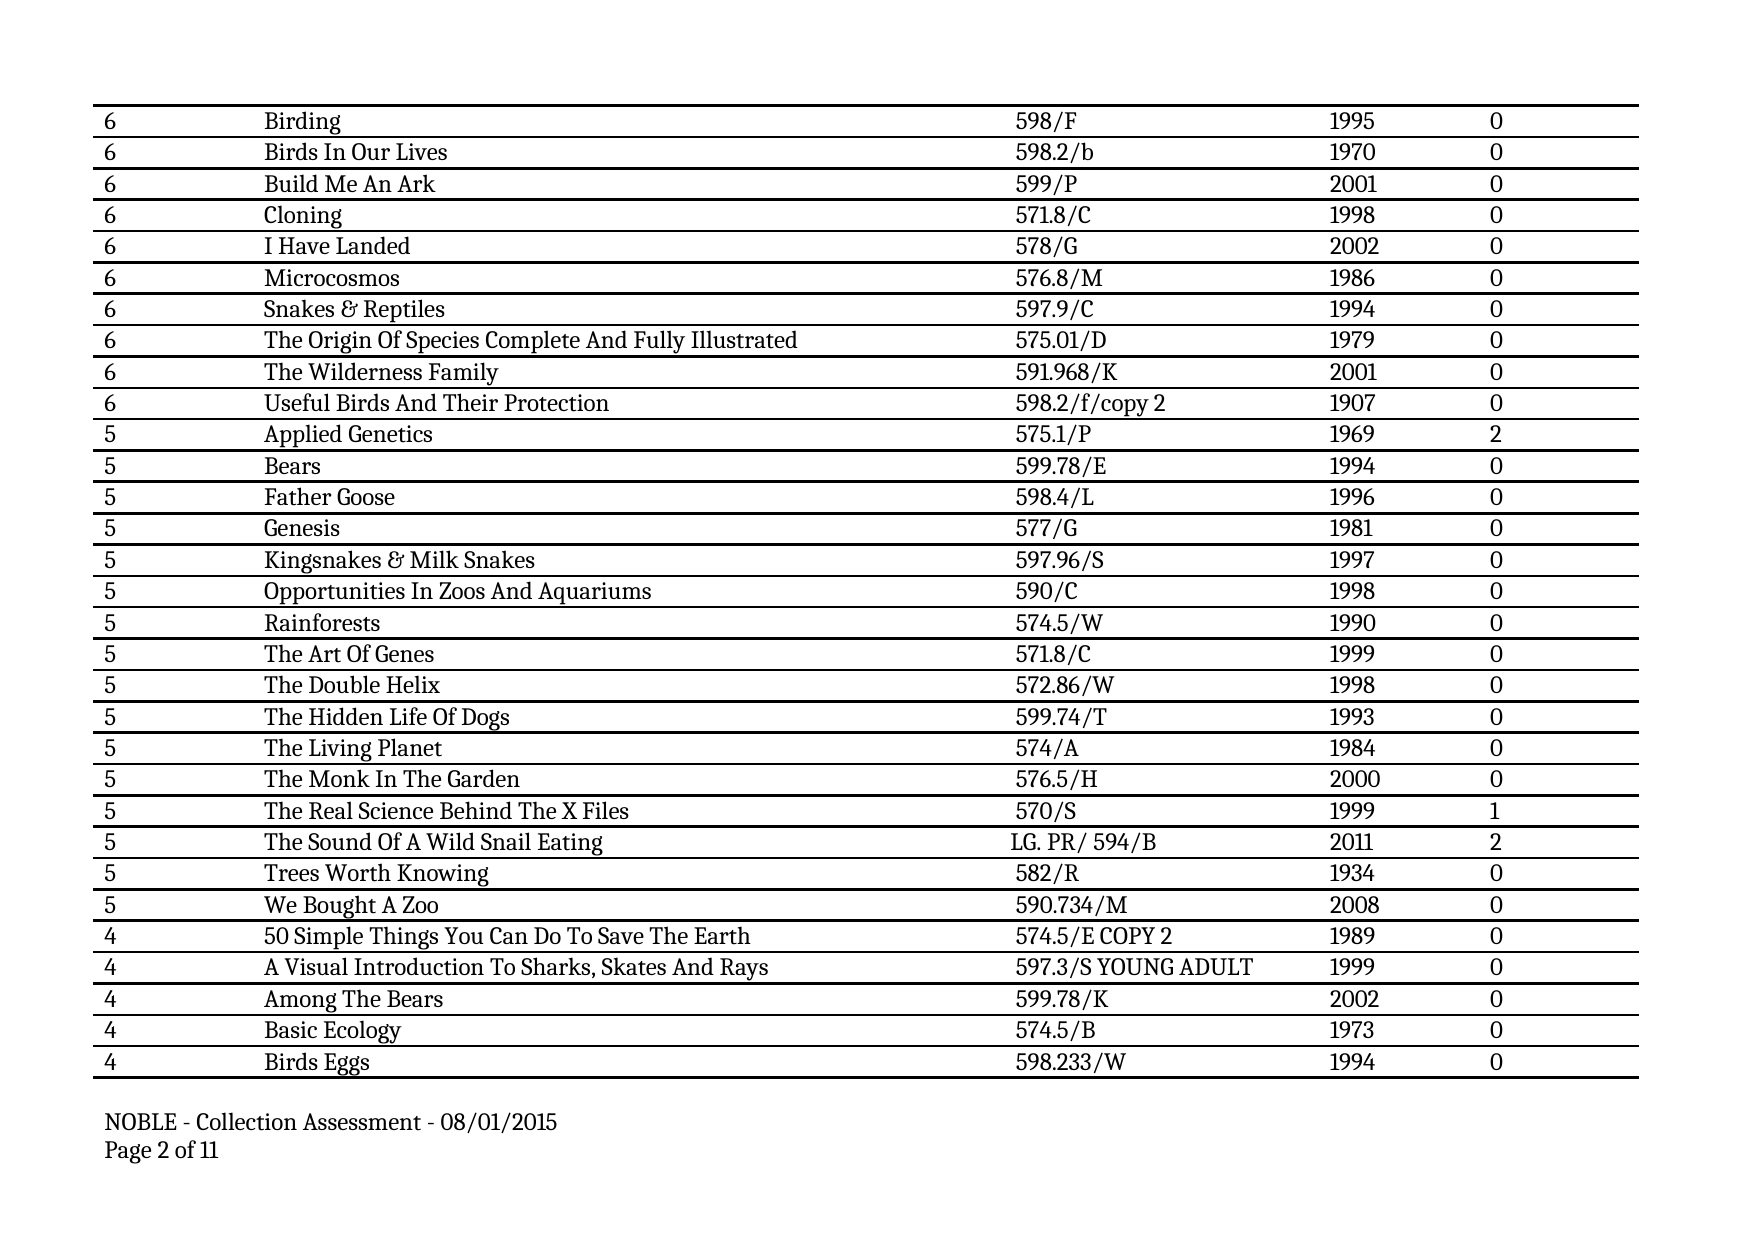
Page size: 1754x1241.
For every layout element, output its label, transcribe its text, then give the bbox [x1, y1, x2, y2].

table_cell 572.86/W [999, 671, 1319, 700]
table_cell The Sound Of A Wild Snail Eating [253, 828, 999, 857]
table_cell 591.968/K [999, 358, 1319, 386]
table_cell 0 [1479, 985, 1638, 1013]
table_cell 582/R [999, 859, 1319, 888]
table_cell 5 [93, 546, 253, 574]
table_cell 0 [1479, 326, 1638, 355]
table_cell Opportunities In Zoos And Aquariums [253, 577, 999, 606]
table_cell 0 [1479, 389, 1638, 418]
table_cell 5 [93, 483, 253, 512]
table_cell 598.233/W [999, 1047, 1319, 1076]
table_cell 5 [93, 515, 253, 543]
table_cell 0 [1479, 1047, 1638, 1076]
table_cell 1970 [1319, 138, 1478, 167]
table_cell 5 [93, 577, 253, 606]
table_cell 599.78/K [999, 985, 1319, 1013]
table_cell Birds Eggs [253, 1047, 999, 1076]
table_cell 1997 [1319, 546, 1478, 574]
table_cell 574.5/W [999, 608, 1319, 637]
table_cell 0 [1479, 765, 1638, 794]
table_cell 0 [1479, 640, 1638, 668]
table_cell 5 [93, 734, 253, 763]
table_cell 5 [93, 640, 253, 668]
table_cell 0 [1479, 483, 1638, 512]
table_cell 2001 [1319, 358, 1478, 386]
table_cell 1984 [1319, 734, 1478, 763]
table_cell Applied Genetics [253, 420, 999, 449]
table_cell 571.8/C [999, 640, 1319, 668]
table_cell 1981 [1319, 515, 1478, 543]
table_cell 0 [1479, 515, 1638, 543]
table_cell Trees Worth Knowing [253, 859, 999, 888]
table_cell 0 [1479, 295, 1638, 324]
table_cell 2008 [1319, 891, 1478, 919]
table_cell I Have Landed [253, 232, 999, 261]
table_cell 598.2/f/copy 2 [999, 389, 1319, 418]
table_cell 0 [1479, 671, 1638, 700]
table_cell 2 [1479, 420, 1638, 449]
table_cell 6 [93, 358, 253, 386]
table_cell 597.9/C [999, 295, 1319, 324]
table_cell 1999 [1319, 797, 1478, 825]
table_cell 1994 [1319, 295, 1478, 324]
table_cell 570/S [999, 797, 1319, 825]
table_cell 578/G [999, 232, 1319, 261]
table_cell 2 [1479, 828, 1638, 857]
table_cell LG. PR/ 594/B [999, 828, 1319, 857]
table_cell 5 [93, 891, 253, 919]
table_cell 50 Simple Things You Can Do To Save The Earth [253, 922, 999, 951]
table_cell Father Goose [253, 483, 999, 512]
table_cell 4 [93, 953, 253, 982]
table_cell 574.5/E COPY 2 [999, 922, 1319, 951]
table_cell 6 [93, 232, 253, 261]
table_cell 5 [93, 452, 253, 480]
table_cell 0 [1479, 264, 1638, 292]
table_cell Birds In Our Lives [253, 138, 999, 167]
table_cell 1993 [1319, 703, 1478, 731]
table_cell 4 [93, 1047, 253, 1076]
table_cell 6 [93, 295, 253, 324]
table_cell 0 [1479, 891, 1638, 919]
table_cell 2002 [1319, 232, 1478, 261]
table_cell Kingsnakes & Milk Snakes [253, 546, 999, 574]
table_cell 599.74/T [999, 703, 1319, 731]
table_cell 4 [93, 1016, 253, 1045]
table_cell 5 [93, 703, 253, 731]
table_cell 1990 [1319, 608, 1478, 637]
table_cell 1999 [1319, 640, 1478, 668]
table_cell 599/P [999, 170, 1319, 198]
table_cell 598.4/L [999, 483, 1319, 512]
table_cell 6 [93, 138, 253, 167]
table_cell 0 [1479, 608, 1638, 637]
table_cell 576.8/M [999, 264, 1319, 292]
table_cell The Art Of Genes [253, 640, 999, 668]
table_cell 574.5/B [999, 1016, 1319, 1045]
table_cell 6 [93, 107, 253, 136]
table_cell 576.5/H [999, 765, 1319, 794]
table_cell 1934 [1319, 859, 1478, 888]
table_cell 598/F [999, 107, 1319, 136]
table_cell 6 [93, 264, 253, 292]
table_cell The Living Planet [253, 734, 999, 763]
table_cell 577/G [999, 515, 1319, 543]
table_cell Cloning [253, 201, 999, 229]
table_cell Microcosmos [253, 264, 999, 292]
table_cell 5 [93, 797, 253, 825]
table_cell 0 [1479, 452, 1638, 480]
table_cell 0 [1479, 107, 1638, 136]
table_cell Snakes & Reptiles [253, 295, 999, 324]
table_cell 6 [93, 389, 253, 418]
table_cell 4 [93, 985, 253, 1013]
table_cell 1994 [1319, 452, 1478, 480]
table_cell 6 [93, 201, 253, 229]
table_cell 0 [1479, 201, 1638, 229]
table_cell 0 [1479, 953, 1638, 982]
table_cell 1995 [1319, 107, 1478, 136]
table_cell 575.1/P [999, 420, 1319, 449]
table_cell 4 [93, 922, 253, 951]
table_cell 0 [1479, 922, 1638, 951]
table_cell 5 [93, 420, 253, 449]
table_cell The Wilderness Family [253, 358, 999, 386]
table_cell 0 [1479, 577, 1638, 606]
table_cell 1979 [1319, 326, 1478, 355]
table_cell The Real Science Behind The X Files [253, 797, 999, 825]
table_cell 2011 [1319, 828, 1478, 857]
table_cell 1998 [1319, 577, 1478, 606]
table_cell 1996 [1319, 483, 1478, 512]
table_cell Among The Bears [253, 985, 999, 1013]
table_cell 0 [1479, 358, 1638, 386]
table_cell Basic Ecology [253, 1016, 999, 1045]
table_cell 575.01/D [999, 326, 1319, 355]
table_cell 1969 [1319, 420, 1478, 449]
table_cell 5 [93, 671, 253, 700]
table_cell 1 [1479, 797, 1638, 825]
table_cell 574/A [999, 734, 1319, 763]
table_cell 1986 [1319, 264, 1478, 292]
table_cell Build Me An Ark [253, 170, 999, 198]
table_cell 1989 [1319, 922, 1478, 951]
table_cell 2000 [1319, 765, 1478, 794]
table_cell 0 [1479, 703, 1638, 731]
table_cell The Double Helix [253, 671, 999, 700]
table_cell The Monk In The Garden [253, 765, 999, 794]
table_cell 5 [93, 608, 253, 637]
table_cell Birding [253, 107, 999, 136]
table_cell The Origin Of Species Complete And Fully Illustrated [253, 326, 999, 355]
table_cell 6 [93, 326, 253, 355]
table_cell 599.78/E [999, 452, 1319, 480]
table_cell 1973 [1319, 1016, 1478, 1045]
table_cell We Bought A Zoo [253, 891, 999, 919]
table_cell 5 [93, 828, 253, 857]
table_cell 2001 [1319, 170, 1478, 198]
table_cell 0 [1479, 170, 1638, 198]
table_cell 6 [93, 170, 253, 198]
table_cell 0 [1479, 1016, 1638, 1045]
table_cell 5 [93, 765, 253, 794]
table_cell 0 [1479, 546, 1638, 574]
table_cell 1999 [1319, 953, 1478, 982]
table_cell Rainforests [253, 608, 999, 637]
table_cell 597.3/S YOUNG ADULT [999, 953, 1319, 982]
table_cell 0 [1479, 138, 1638, 167]
table_cell 0 [1479, 734, 1638, 763]
table_cell 5 [93, 859, 253, 888]
table_cell 590.734/M [999, 891, 1319, 919]
table_cell 1994 [1319, 1047, 1478, 1076]
table_cell Useful Birds And Their Protection [253, 389, 999, 418]
table_cell The Hidden Life Of Dogs [253, 703, 999, 731]
table_cell 1998 [1319, 671, 1478, 700]
table_cell 1907 [1319, 389, 1478, 418]
table_cell 598.2/b [999, 138, 1319, 167]
table_cell 2002 [1319, 985, 1478, 1013]
table_cell 571.8/C [999, 201, 1319, 229]
table_cell Genesis [253, 515, 999, 543]
table_cell 597.96/S [999, 546, 1319, 574]
table_cell 1998 [1319, 201, 1478, 229]
table_cell A Visual Introduction To Sharks, Skates And Rays [253, 953, 999, 982]
table_cell 0 [1479, 859, 1638, 888]
table_cell 590/C [999, 577, 1319, 606]
table_cell Bears [253, 452, 999, 480]
table_cell 0 [1479, 232, 1638, 261]
